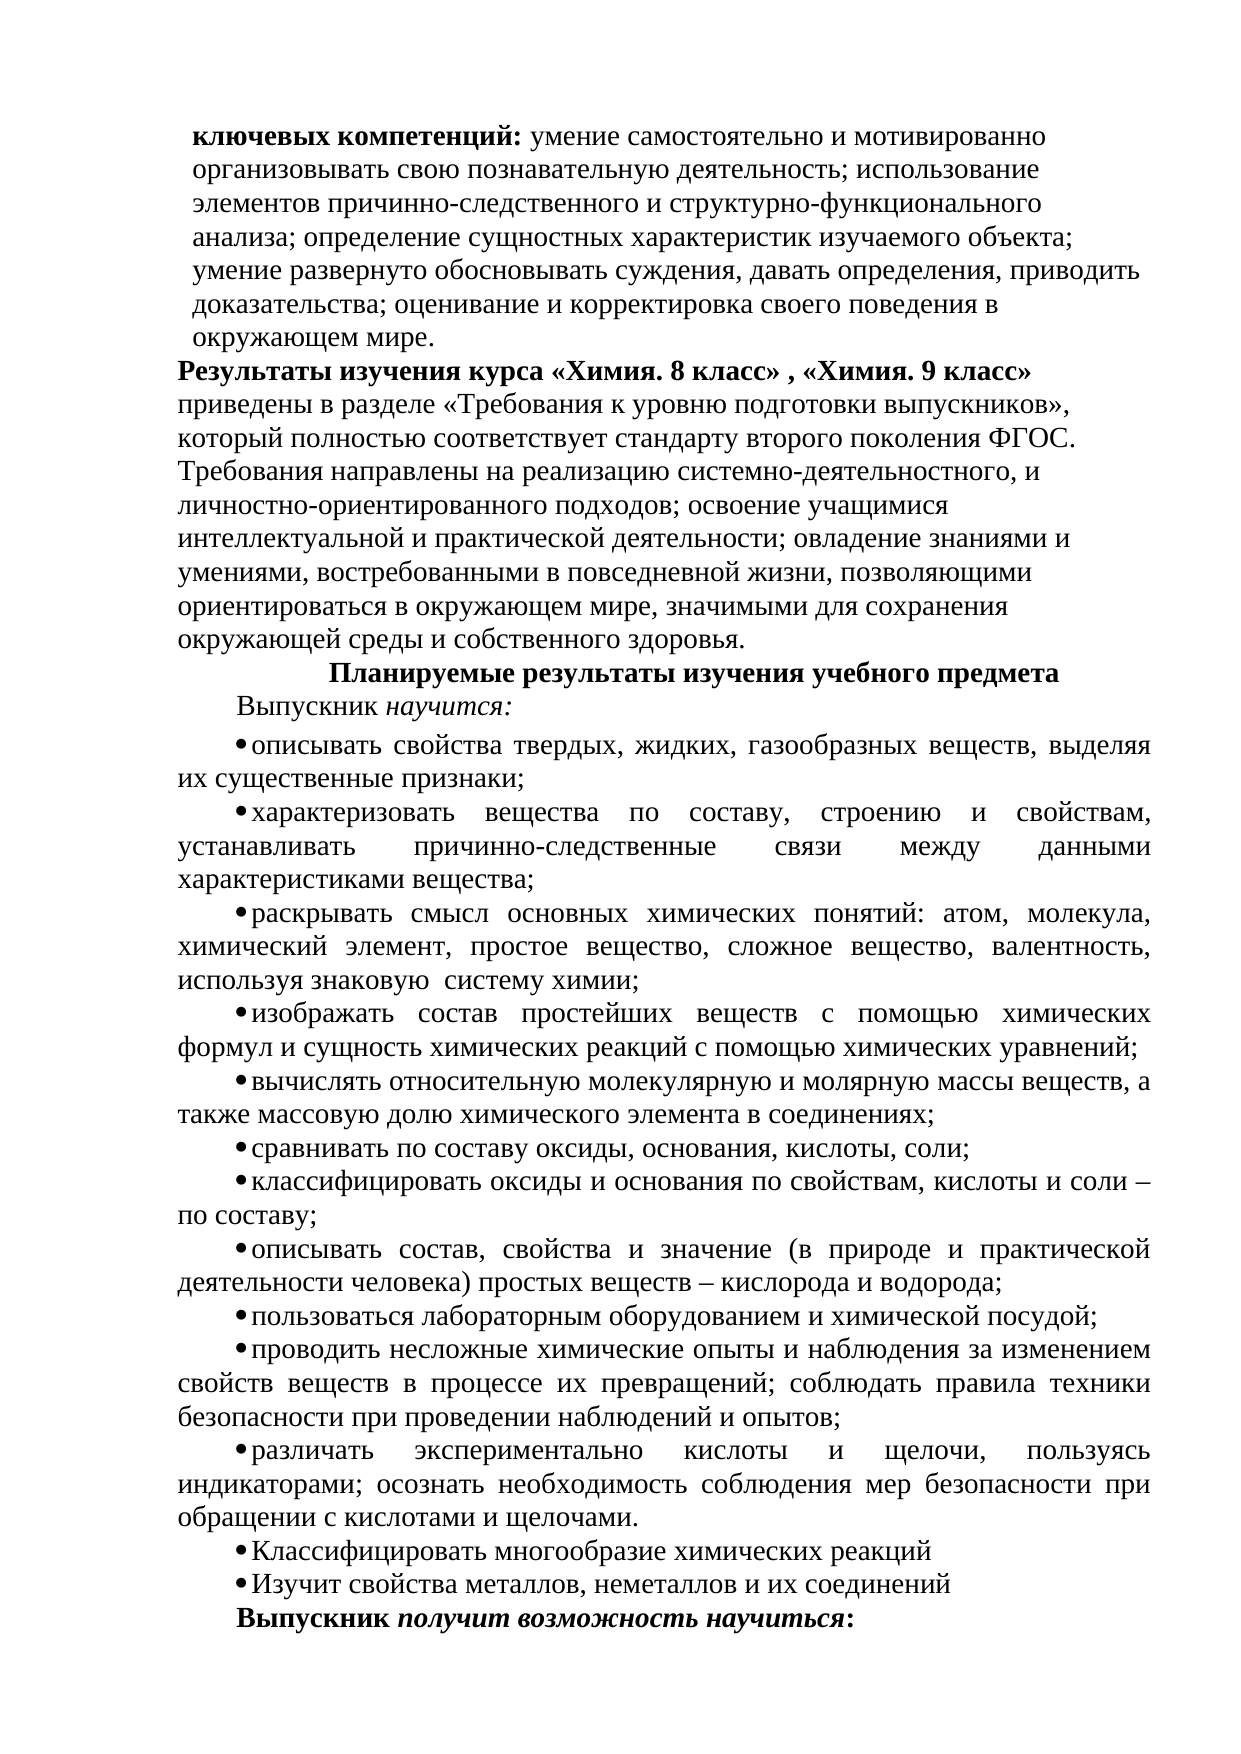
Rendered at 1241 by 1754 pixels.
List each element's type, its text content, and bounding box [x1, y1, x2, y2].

text Выпускник получит возможность научиться: [177, 1600, 1152, 1634]
list вычислять относительную молекулярную и молярную массы веществ, а также массовую долю химического элемента в соединениях; [177, 1063, 1152, 1130]
list пользоваться лабораторным оборудованием и химической посудой; [177, 1298, 1152, 1332]
text Выпускник научится: [177, 688, 1152, 722]
list характеризовать вещества по составу, строению и свойствам, устанавливать причинно-следственные связи между данными характеристиками вещества; [177, 794, 1152, 895]
text Результаты изучения курса «Химия. 8 класс» , «Химия. 9 класс» приведены в разделе «Требования к уровню подготовки выпускников», который полностью соответствует стандарту второго поколения ФГОС. Требования направлены на реализацию системно-деятельностного, и личностно-ориентированного подходов; освоение учащимися интеллектуальной и практической деятельности; овладение знаниями и умениями, востребованными в повседневной жизни, позволяющими ориентироваться в окружающем мире, значимыми для сохранения окружающей среды и собственного здоровья. [177, 353, 1152, 655]
list Классифицировать многообразие химических реакций [177, 1533, 1152, 1567]
list описывать состав, свойства и значение (в природе и практической деятельности человека) простых веществ – кислорода и водорода; [177, 1231, 1152, 1298]
list изображать состав простейших веществ с помощью химических формул и сущность химических реакций с помощью химических уравнений; [177, 996, 1152, 1063]
list описывать свойства твердых, жидких, газообразных веществ, выделяя их существенные признаки; [177, 727, 1152, 794]
list классифицировать оксиды и основания по свойствам, кислоты и соли – по составу; [177, 1163, 1152, 1231]
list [192, 118, 1152, 353]
list сравнивать по составу оксиды, основания, кислоты, соли; [177, 1130, 1152, 1163]
list проводить несложные химические опыты и наблюдения за изменением свойств веществ в процессе их превращений; соблюдать правила техники безопасности при проведении наблюдений и опытов; [177, 1332, 1152, 1432]
list Планируемые результаты изучения учебного предмета [177, 655, 1152, 688]
list раскрывать смысл основных химических понятий: атом, молекула, химический элемент, простое вещество, сложное вещество, валентность, используя знаковую систему химии; [177, 895, 1152, 996]
list Изучит свойства металлов, неметаллов и их соединений [177, 1567, 1152, 1600]
list различать экспериментально кислоты и щелочи, пользуясь индикаторами; осознать необходимость соблюдения мер безопасности при обращении с кислотами и щелочами. [177, 1432, 1152, 1533]
